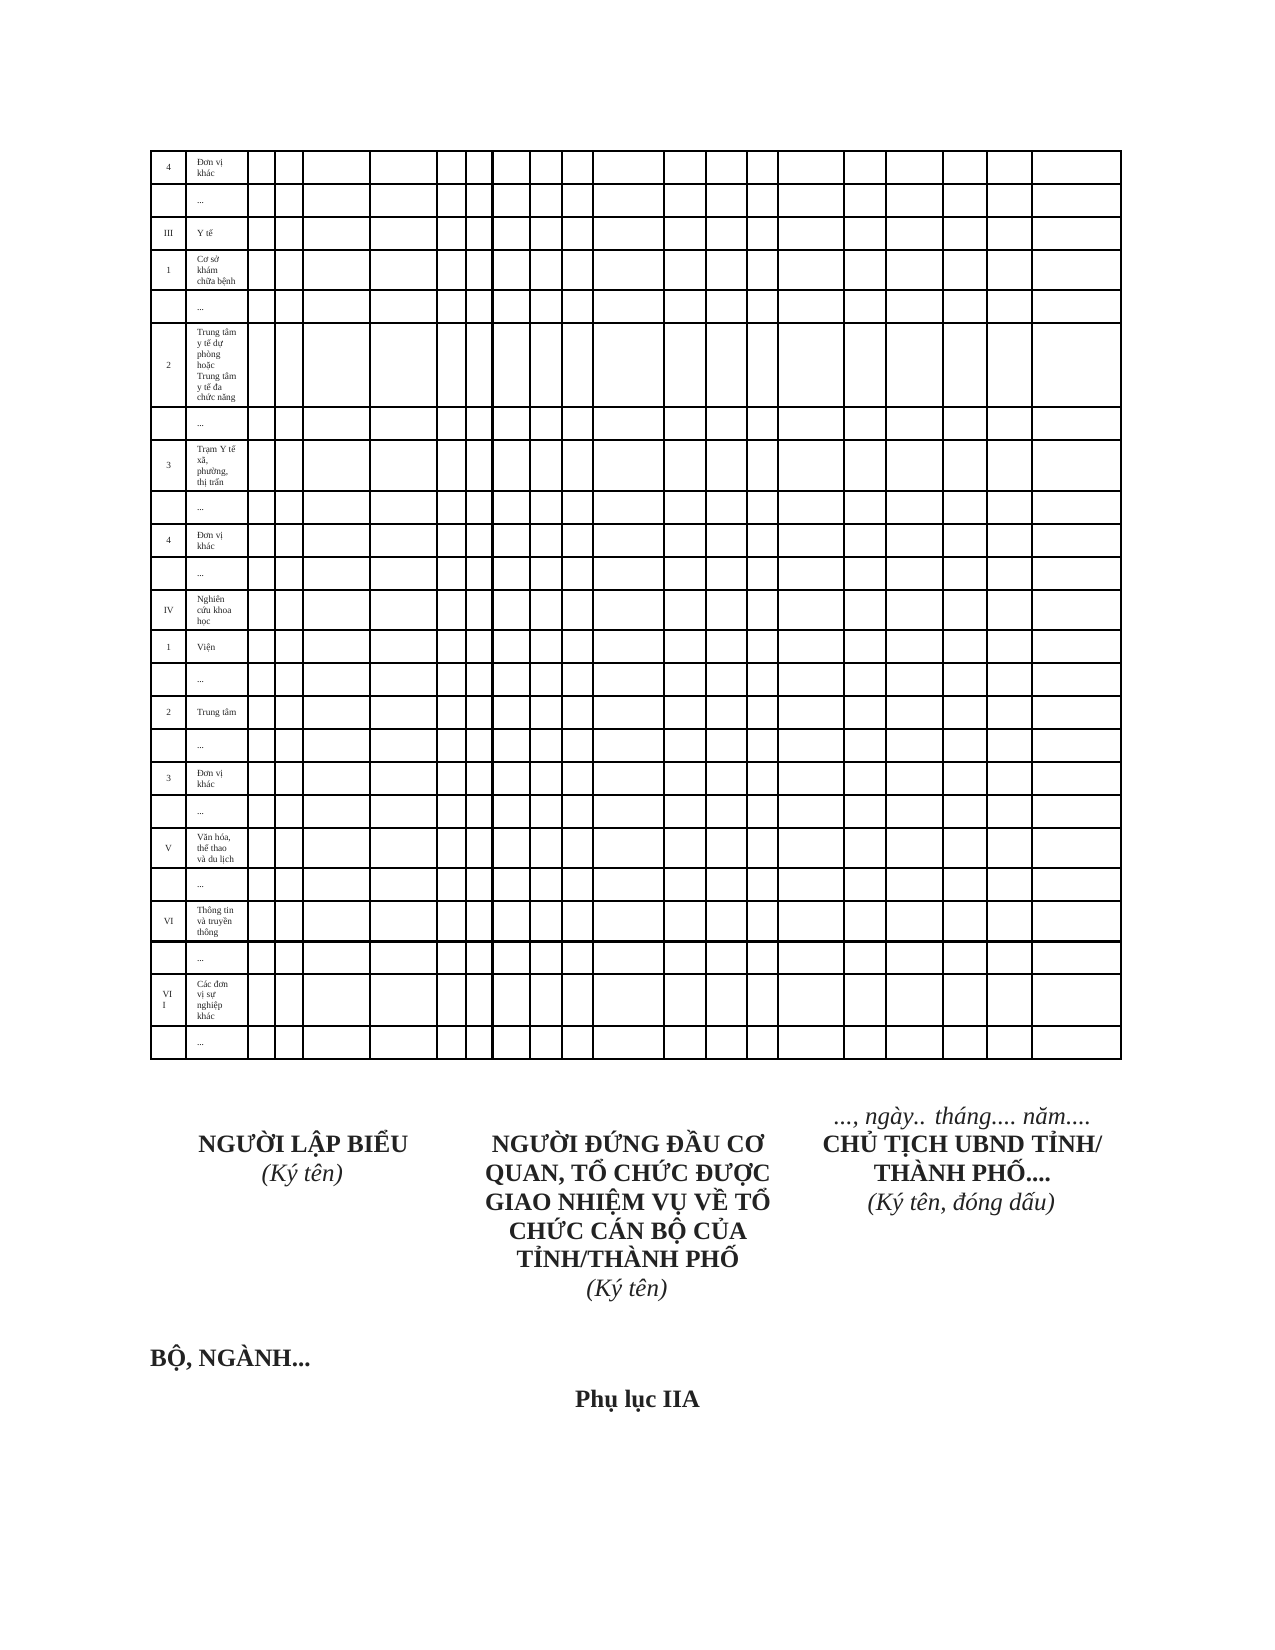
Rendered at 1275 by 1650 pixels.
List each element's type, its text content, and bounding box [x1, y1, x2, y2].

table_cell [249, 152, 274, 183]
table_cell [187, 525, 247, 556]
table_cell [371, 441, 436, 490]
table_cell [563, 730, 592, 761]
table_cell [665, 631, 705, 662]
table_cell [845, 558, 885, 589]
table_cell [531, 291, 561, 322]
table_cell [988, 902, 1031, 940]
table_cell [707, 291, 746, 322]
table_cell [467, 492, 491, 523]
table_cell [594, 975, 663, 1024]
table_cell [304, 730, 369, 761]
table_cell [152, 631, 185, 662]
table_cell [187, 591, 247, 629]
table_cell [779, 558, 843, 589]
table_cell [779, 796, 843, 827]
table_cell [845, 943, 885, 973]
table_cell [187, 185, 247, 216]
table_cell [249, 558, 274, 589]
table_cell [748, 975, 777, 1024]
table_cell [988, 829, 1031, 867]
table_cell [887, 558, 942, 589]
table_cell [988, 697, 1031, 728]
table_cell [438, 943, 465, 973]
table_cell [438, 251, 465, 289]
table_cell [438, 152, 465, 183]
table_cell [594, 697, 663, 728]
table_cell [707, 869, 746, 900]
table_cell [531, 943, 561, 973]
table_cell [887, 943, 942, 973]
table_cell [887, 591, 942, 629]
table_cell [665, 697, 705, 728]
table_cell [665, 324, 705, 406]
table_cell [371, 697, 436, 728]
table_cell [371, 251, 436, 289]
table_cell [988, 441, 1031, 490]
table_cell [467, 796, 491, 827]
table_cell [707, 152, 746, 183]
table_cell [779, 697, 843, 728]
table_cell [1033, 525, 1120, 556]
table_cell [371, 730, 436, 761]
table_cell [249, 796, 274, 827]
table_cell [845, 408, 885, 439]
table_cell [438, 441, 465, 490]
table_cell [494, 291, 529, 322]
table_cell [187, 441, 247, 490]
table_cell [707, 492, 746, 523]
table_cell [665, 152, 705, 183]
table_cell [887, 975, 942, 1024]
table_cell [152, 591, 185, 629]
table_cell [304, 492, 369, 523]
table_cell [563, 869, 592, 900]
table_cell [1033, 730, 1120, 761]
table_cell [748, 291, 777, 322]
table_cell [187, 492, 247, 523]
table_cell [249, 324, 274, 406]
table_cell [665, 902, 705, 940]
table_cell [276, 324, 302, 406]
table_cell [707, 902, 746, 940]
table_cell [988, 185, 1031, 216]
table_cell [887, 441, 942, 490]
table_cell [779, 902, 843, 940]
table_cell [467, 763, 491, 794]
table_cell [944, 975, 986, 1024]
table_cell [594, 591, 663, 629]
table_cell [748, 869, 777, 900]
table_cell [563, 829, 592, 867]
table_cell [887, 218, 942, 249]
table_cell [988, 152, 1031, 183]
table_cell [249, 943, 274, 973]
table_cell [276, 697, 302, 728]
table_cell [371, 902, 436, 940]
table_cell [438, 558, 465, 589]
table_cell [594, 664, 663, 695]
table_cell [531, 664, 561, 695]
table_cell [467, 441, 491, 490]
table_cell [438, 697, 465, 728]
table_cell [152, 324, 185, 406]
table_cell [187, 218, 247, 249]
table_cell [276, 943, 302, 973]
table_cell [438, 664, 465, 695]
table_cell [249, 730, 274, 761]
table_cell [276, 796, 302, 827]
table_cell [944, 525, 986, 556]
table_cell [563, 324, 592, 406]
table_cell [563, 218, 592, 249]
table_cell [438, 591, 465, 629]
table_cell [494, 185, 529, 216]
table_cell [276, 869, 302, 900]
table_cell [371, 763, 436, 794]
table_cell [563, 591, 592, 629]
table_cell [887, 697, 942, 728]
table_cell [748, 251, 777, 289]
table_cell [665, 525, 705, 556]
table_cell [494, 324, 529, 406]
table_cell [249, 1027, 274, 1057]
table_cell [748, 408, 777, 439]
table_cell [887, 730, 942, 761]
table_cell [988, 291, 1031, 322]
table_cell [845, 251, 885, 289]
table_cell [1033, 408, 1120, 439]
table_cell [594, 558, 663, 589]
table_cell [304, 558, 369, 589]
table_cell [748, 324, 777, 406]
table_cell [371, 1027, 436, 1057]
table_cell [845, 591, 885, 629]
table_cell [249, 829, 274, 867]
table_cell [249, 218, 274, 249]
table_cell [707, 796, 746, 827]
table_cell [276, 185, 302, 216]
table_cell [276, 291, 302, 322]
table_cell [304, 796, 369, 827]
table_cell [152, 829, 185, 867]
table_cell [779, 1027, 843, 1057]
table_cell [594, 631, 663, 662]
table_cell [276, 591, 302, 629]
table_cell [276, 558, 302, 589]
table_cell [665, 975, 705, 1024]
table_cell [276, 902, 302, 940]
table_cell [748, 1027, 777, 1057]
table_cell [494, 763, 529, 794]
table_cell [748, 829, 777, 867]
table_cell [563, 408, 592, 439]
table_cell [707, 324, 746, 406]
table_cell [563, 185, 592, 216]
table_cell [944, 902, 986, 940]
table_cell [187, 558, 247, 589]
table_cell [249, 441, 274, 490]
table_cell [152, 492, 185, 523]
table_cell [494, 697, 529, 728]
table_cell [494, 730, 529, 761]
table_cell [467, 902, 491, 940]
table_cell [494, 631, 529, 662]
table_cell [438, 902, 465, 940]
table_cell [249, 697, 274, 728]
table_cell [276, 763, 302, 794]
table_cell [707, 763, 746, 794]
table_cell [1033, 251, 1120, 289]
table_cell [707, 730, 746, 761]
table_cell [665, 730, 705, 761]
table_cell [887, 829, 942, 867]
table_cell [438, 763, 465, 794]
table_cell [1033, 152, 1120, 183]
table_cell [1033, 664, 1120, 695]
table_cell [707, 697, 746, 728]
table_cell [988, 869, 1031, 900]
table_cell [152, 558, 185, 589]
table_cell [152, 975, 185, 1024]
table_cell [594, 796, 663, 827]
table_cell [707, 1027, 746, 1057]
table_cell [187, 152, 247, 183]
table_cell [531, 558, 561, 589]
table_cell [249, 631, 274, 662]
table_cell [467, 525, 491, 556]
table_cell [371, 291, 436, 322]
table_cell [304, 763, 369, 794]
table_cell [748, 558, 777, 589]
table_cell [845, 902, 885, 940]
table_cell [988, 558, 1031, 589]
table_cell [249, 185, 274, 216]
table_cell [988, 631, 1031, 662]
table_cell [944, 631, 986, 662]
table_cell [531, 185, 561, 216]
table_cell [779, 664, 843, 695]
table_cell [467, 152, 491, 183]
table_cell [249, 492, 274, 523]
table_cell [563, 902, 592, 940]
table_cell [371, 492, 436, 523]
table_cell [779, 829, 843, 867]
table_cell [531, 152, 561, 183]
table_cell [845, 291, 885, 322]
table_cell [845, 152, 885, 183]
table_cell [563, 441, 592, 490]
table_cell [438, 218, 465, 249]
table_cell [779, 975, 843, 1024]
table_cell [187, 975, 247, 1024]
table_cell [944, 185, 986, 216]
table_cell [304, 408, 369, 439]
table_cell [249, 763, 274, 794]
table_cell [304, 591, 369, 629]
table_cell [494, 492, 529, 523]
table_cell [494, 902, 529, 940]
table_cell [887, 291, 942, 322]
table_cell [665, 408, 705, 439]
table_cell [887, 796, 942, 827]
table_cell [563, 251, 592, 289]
text BỘ, NGÀNH... [150, 1343, 1125, 1372]
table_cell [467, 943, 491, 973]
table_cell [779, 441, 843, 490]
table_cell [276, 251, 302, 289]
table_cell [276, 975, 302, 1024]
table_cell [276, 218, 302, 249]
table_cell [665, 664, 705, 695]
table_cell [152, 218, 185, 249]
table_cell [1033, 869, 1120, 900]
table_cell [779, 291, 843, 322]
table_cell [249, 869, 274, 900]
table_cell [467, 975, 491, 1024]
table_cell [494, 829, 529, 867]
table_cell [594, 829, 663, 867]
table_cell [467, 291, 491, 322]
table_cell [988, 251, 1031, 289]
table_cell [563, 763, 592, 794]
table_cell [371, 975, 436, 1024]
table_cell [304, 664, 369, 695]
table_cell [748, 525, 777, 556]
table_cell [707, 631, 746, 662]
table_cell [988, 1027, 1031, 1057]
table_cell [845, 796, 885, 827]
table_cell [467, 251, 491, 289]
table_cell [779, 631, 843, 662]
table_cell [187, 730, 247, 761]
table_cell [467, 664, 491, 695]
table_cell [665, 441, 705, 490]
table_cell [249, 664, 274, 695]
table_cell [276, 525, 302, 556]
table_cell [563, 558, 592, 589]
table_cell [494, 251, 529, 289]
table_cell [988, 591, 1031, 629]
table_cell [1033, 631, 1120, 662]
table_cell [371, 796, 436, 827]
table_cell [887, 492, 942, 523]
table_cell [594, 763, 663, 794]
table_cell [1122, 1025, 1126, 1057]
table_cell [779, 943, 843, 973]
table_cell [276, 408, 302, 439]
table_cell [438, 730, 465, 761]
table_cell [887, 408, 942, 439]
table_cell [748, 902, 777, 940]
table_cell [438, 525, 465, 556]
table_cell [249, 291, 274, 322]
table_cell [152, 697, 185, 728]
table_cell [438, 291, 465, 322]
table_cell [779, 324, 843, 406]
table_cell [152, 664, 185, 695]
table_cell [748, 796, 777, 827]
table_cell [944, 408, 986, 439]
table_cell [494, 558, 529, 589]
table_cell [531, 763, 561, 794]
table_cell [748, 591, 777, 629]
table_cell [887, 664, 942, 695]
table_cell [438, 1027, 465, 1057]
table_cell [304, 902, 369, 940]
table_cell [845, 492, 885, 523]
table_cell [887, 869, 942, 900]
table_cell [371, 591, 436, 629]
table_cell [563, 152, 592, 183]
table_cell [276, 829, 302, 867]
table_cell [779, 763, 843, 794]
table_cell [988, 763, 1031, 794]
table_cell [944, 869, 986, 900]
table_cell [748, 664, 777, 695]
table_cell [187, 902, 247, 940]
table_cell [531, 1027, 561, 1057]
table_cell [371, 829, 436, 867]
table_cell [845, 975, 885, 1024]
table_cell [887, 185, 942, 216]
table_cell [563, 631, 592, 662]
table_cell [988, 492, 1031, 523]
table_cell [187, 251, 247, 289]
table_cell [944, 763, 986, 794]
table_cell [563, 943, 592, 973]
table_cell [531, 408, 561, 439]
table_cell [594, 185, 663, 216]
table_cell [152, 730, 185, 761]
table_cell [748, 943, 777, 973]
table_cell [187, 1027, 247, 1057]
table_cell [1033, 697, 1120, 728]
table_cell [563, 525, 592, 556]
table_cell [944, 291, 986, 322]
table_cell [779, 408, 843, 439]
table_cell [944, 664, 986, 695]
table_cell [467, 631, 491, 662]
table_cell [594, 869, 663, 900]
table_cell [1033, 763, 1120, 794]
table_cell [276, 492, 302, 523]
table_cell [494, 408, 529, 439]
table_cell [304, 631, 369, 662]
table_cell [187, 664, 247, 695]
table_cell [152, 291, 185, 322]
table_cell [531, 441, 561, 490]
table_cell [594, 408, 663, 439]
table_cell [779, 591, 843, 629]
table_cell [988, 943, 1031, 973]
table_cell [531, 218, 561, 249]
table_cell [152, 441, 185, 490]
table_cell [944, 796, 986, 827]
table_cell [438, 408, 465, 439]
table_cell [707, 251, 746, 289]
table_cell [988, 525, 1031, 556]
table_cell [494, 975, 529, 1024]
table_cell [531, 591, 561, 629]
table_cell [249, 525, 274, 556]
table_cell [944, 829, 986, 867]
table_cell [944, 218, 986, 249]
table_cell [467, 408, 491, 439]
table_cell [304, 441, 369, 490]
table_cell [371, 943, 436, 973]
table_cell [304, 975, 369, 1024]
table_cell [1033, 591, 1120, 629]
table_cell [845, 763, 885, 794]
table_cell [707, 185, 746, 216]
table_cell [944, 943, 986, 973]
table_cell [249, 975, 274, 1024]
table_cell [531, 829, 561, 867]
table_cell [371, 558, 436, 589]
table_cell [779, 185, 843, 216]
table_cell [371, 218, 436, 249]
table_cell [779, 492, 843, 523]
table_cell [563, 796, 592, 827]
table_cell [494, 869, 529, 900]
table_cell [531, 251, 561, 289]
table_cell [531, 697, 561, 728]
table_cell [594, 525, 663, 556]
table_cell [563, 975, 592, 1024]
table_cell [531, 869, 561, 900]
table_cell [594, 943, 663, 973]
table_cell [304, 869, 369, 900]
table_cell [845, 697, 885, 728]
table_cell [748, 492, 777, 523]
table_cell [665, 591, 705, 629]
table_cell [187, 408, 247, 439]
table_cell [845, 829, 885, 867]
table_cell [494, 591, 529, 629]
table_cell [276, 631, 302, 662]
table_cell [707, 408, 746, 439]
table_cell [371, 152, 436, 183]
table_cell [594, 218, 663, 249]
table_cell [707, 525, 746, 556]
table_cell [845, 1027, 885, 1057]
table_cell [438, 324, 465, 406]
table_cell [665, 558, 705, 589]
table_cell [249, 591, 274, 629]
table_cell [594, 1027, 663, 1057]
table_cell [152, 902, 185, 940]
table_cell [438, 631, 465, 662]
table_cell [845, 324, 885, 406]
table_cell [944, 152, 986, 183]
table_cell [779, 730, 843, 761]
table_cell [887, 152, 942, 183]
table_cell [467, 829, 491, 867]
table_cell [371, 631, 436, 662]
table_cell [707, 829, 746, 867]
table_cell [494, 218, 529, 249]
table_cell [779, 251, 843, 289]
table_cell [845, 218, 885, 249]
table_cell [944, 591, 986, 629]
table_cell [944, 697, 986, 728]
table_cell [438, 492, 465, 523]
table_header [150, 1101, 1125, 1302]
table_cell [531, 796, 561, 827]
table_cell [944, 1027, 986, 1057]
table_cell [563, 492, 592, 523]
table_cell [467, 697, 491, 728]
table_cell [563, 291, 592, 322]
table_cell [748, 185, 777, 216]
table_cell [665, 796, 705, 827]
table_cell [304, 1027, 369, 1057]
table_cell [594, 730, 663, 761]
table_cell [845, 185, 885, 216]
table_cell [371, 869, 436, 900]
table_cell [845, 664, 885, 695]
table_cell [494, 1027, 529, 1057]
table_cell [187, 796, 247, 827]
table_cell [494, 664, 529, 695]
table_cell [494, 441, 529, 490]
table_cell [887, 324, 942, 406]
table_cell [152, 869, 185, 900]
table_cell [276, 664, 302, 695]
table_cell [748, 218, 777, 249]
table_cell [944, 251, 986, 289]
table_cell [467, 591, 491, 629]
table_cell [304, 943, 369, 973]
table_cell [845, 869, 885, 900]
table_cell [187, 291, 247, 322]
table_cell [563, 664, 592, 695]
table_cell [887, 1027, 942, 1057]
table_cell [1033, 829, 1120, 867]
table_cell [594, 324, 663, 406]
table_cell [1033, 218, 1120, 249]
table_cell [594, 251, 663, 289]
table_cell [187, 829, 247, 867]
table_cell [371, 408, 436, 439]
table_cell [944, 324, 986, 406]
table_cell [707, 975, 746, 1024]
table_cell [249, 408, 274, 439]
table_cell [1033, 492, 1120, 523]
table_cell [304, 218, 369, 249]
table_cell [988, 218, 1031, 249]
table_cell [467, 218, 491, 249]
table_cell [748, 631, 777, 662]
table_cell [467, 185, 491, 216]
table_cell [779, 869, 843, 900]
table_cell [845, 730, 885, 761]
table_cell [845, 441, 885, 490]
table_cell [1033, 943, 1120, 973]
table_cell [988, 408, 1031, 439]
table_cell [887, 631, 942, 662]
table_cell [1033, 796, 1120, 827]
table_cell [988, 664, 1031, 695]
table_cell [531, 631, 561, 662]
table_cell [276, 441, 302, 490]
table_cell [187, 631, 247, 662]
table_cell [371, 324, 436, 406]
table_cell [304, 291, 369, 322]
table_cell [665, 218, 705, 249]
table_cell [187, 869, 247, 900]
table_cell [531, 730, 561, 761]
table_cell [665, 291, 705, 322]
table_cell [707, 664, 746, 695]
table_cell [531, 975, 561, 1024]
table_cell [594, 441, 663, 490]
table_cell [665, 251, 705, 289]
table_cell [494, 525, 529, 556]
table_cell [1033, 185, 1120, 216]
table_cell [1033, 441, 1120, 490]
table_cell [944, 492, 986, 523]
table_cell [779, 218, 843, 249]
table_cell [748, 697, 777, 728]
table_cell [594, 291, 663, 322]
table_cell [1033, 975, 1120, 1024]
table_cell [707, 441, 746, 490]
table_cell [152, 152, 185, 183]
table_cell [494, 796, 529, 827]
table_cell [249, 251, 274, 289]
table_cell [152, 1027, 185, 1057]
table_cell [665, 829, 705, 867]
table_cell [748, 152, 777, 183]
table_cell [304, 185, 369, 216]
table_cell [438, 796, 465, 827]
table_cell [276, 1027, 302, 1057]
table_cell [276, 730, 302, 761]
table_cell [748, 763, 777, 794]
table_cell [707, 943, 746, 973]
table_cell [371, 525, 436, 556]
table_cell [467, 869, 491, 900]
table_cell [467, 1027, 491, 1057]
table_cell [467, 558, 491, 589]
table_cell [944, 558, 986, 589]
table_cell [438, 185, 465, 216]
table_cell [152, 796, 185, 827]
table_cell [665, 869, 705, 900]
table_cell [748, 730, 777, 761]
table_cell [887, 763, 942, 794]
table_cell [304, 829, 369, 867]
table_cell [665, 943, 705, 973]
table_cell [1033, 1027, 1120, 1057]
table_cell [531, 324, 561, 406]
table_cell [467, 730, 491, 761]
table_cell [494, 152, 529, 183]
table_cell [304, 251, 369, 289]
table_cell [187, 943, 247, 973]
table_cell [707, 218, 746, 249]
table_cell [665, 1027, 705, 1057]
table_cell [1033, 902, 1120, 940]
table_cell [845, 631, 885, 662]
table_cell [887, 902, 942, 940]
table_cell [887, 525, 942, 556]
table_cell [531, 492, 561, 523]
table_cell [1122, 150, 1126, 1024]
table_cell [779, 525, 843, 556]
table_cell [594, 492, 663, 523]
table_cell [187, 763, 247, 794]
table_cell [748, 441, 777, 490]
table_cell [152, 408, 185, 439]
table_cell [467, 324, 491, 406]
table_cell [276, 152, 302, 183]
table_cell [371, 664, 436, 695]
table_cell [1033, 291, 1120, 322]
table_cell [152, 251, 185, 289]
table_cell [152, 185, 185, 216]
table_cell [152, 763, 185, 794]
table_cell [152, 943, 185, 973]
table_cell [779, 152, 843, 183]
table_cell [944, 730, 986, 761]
text Phụ lục IIA [150, 1384, 1125, 1413]
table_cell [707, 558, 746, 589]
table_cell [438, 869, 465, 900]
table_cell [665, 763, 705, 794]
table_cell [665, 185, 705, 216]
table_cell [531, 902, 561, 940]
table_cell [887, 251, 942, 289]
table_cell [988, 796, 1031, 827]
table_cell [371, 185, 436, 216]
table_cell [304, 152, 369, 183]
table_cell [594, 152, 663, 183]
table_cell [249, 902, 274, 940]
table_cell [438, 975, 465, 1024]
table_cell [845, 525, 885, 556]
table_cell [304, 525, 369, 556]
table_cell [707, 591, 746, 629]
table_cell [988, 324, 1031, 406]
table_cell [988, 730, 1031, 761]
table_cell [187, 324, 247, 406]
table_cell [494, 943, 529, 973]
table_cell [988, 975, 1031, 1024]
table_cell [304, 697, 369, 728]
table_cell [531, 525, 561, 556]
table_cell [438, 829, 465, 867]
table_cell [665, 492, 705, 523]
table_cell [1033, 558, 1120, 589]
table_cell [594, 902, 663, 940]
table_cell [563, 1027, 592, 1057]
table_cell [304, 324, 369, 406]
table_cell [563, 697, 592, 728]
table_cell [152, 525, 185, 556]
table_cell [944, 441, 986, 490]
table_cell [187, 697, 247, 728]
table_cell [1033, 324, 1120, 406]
